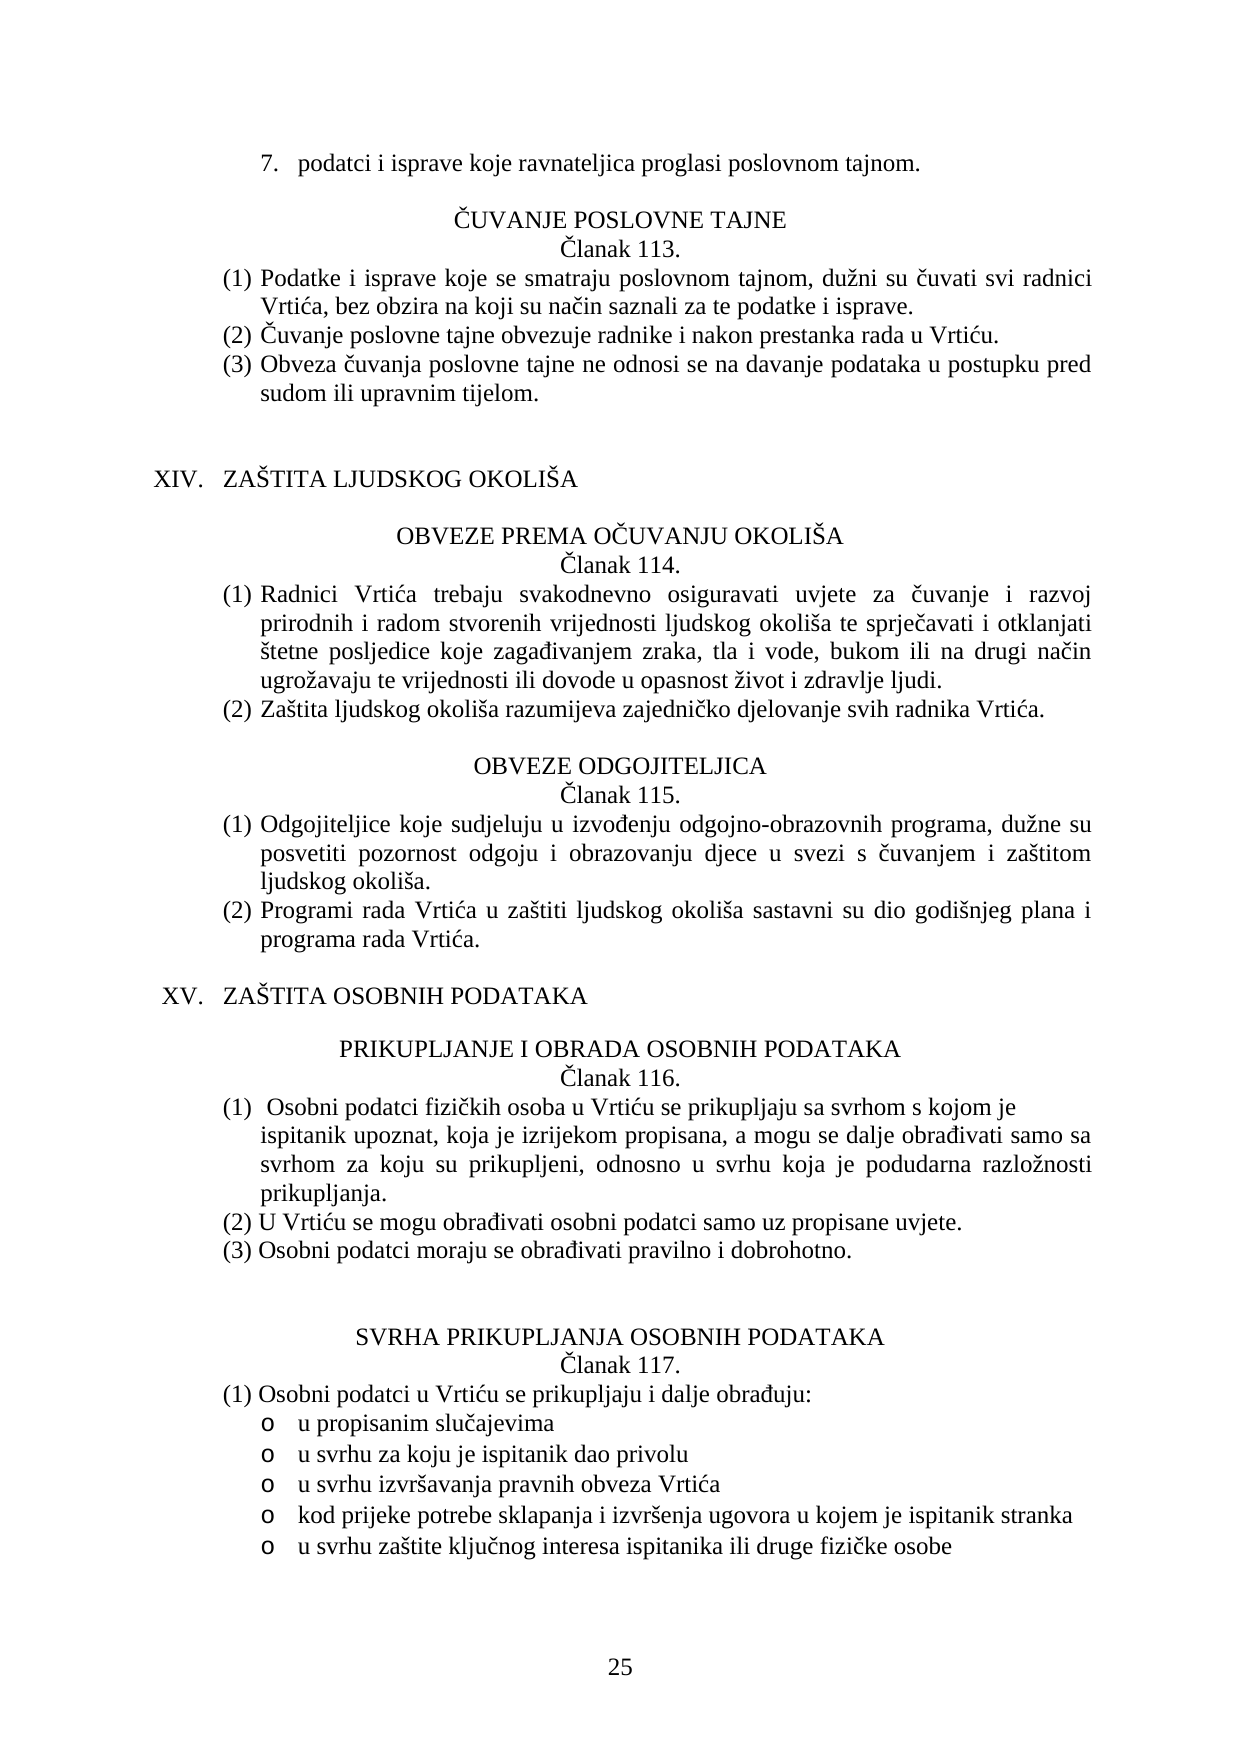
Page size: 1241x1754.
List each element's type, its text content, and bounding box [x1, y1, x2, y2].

text ČUVANJE POSLOVNE TAJNE [148, 205, 1093, 234]
list kod prijeke potrebe sklapanja i izvršenja ugovora u kojem je ispitanik stranka [260, 1500, 1093, 1531]
list ZAŠTITA LJUDSKOG OKOLIŠA [204, 464, 1093, 493]
text (2) U Vrtiću se mogu obrađivati osobni podatci samo uz propisane uvjete. [148, 1207, 1093, 1235]
list Osobni podatci fizičkih osoba u Vrtiću se prikupljaju sa svrhom s kojom je [223, 1092, 1093, 1120]
list u propisanim slučajevima [260, 1408, 1093, 1439]
list Podatke i isprave koje se smatraju poslovnom tajnom, dužni su čuvati svi radnici Vrtića, bez obzira na koji su način saznali za te podatke i isprave. [223, 263, 1093, 320]
list Obveza čuvanja poslovne tajne ne odnosi se na davanje podataka u postupku pred sudom ili upravnim tijelom. [223, 349, 1093, 406]
text OBVEZE ODGOJITELJICA [148, 751, 1093, 780]
list Programi rada Vrtića u zaštiti ljudskog okoliša sastavni su dio godišnjeg plana i programa rada Vrtića. [223, 895, 1093, 953]
text PRIKUPLJANJE I OBRADA OSOBNIH PODATAKA [148, 1034, 1093, 1063]
text Članak 114. [148, 550, 1093, 579]
text ispitanik upoznat, koja je izrijekom propisana, a mogu se dalje obrađivati samo sa svrhom za koju su prikupljeni, odnosno u svrhu koja je podudarna razložnosti prikupljanja. [260, 1120, 1093, 1207]
text Članak 113. [148, 234, 1093, 263]
list Zaštita ljudskog okoliša razumijeva zajedničko djelovanje svih radnika Vrtića. [223, 694, 1093, 723]
list ZAŠTITA OSOBNIH PODATAKA [204, 981, 1093, 1010]
list Radnici Vrtića trebaju svakodnevno osiguravati uvjete za čuvanje i razvoj prirodnih i radom stvorenih vrijednosti ljudskog okoliša te sprječavati i otklanjati štetne posljedice koje zagađivanjem zraka, tla i vode, bukom ili na drugi način ugrožavaju te vrijednosti ili dovode u opasnost život i zdravlje ljudi. [223, 579, 1093, 694]
list u svrhu za koju je ispitanik dao privolu [260, 1439, 1093, 1469]
text (3) Osobni podatci moraju se obrađivati pravilno i dobrohotno. [148, 1235, 1093, 1264]
text Članak 116. [148, 1063, 1093, 1092]
text (1) Osobni podatci u Vrtiću se prikupljaju i dalje obrađuju: [223, 1379, 1093, 1408]
text OBVEZE PREMA OČUVANJU OKOLIŠA [148, 521, 1093, 550]
text Članak 115. [148, 780, 1093, 809]
list Čuvanje poslovne tajne obvezuje radnike i nakon prestanka rada u Vrtiću. [223, 320, 1093, 349]
text Članak 117. [148, 1350, 1093, 1379]
list podatci i isprave koje ravnateljica proglasi poslovnom tajnom. [260, 148, 1093, 176]
list u svrhu izvršavanja pravnih obveza Vrtića [260, 1469, 1093, 1500]
text SVRHA PRIKUPLJANJA OSOBNIH PODATAKA [148, 1322, 1093, 1350]
list Odgojiteljice koje sudjeluju u izvođenju odgojno-obrazovnih programa, dužne su posvetiti pozornost odgoju i obrazovanju djece u svezi s čuvanjem i zaštitom ljudskog okoliša. [223, 809, 1093, 895]
list u svrhu zaštite ključnog interesa ispitanika ili druge fizičke osobe [260, 1531, 1093, 1562]
